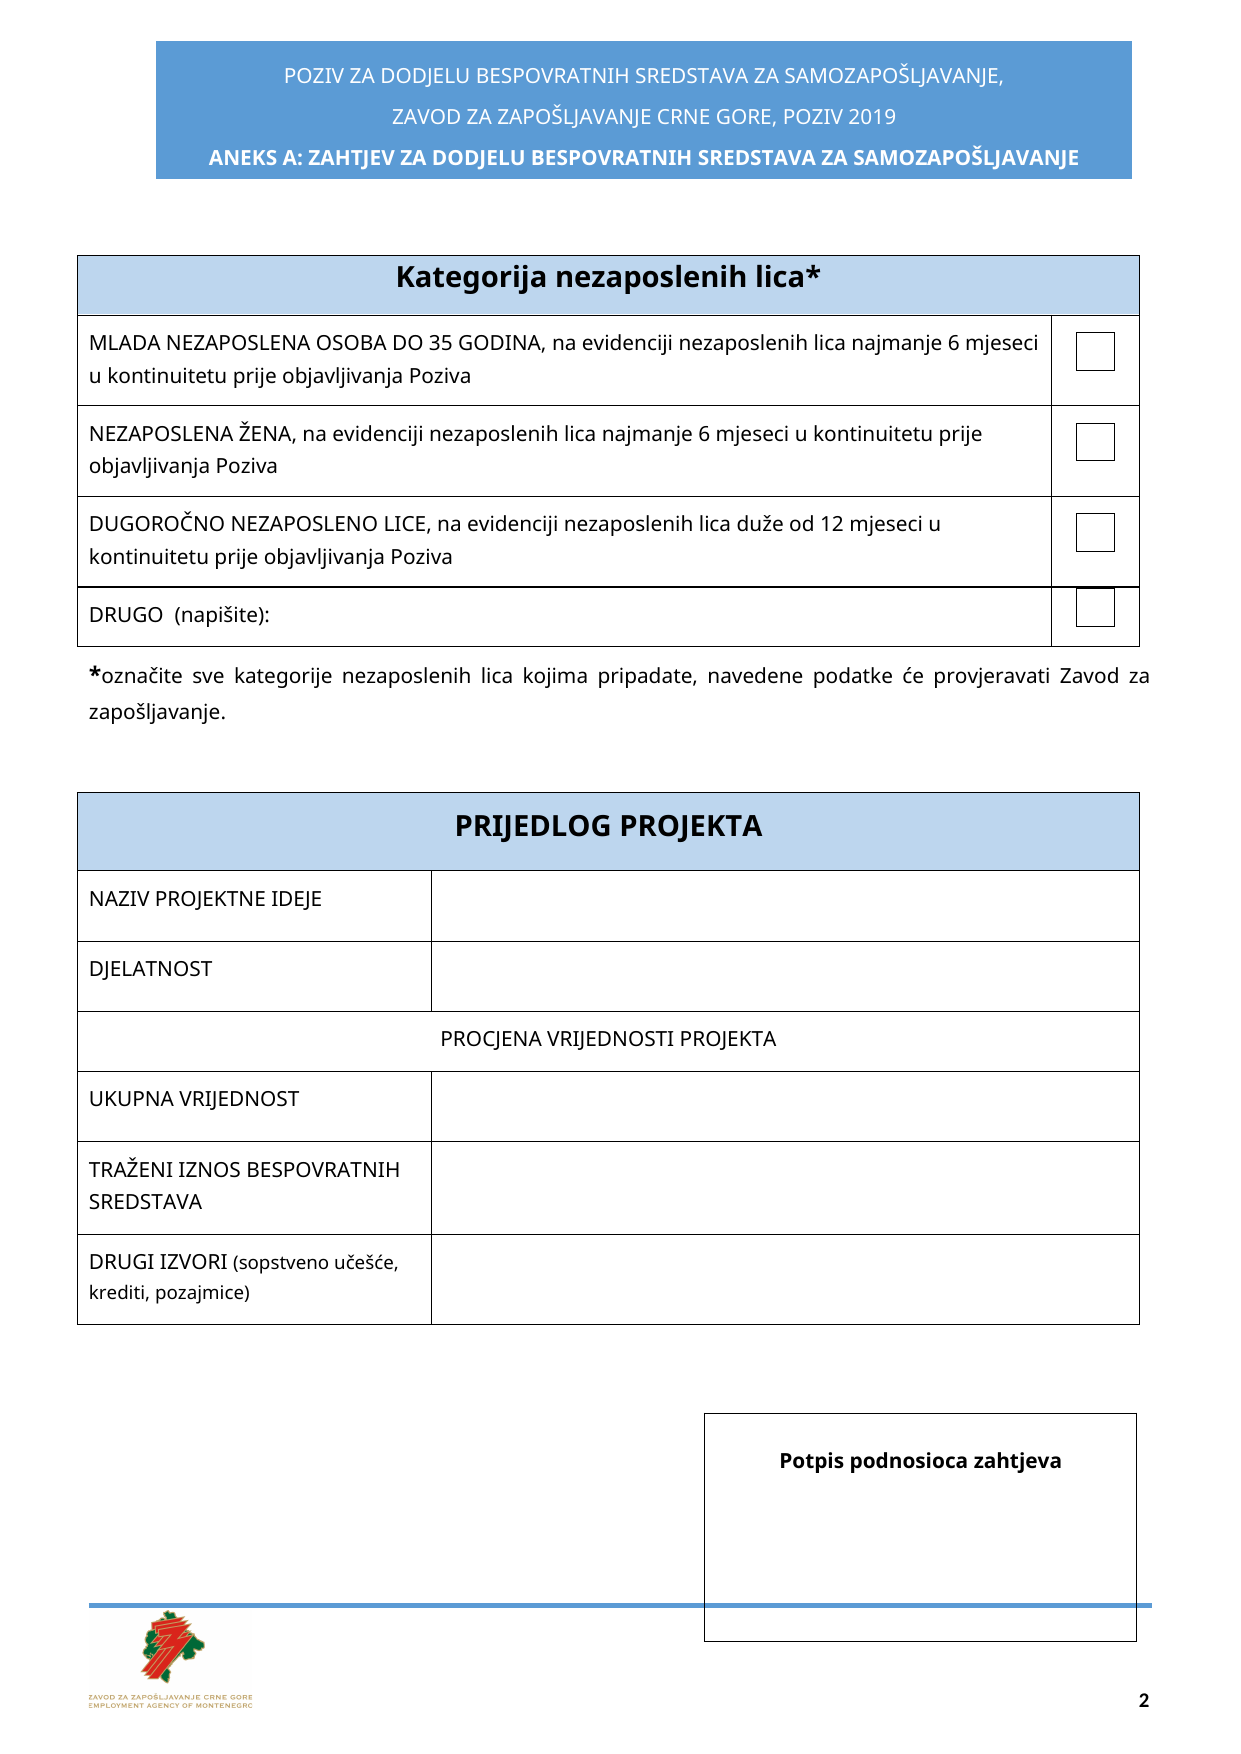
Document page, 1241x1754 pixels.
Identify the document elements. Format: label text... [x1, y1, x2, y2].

table_header Kategorija nezaposlenih lica* [78, 256, 1139, 314]
table_cell procjena vrijednosti projekta [78, 1012, 1139, 1071]
table_cell uKUPNA VRIJEDNOST [78, 1072, 431, 1141]
table_cell [1052, 588, 1139, 646]
table_cell TRAŽENI IZNOS BESPOVRATNIH SREDSTAVA [78, 1142, 431, 1234]
table_cell [432, 1072, 1139, 1141]
table_cell [432, 1235, 1139, 1323]
table_cell NEZAPOSLENA ŽENA, na evidenciji nezaposlenih lica najmanje 6 mjeseci u kontinuitetu prije objavljivanja Poziva [78, 406, 1051, 496]
table_cell [1052, 316, 1139, 405]
table_cell Djelatnost [78, 942, 431, 1011]
table_header Potpis podnosioca zahtjeva [705, 1414, 1136, 1641]
table_cell [432, 1142, 1139, 1234]
table_cell Drugi izvori (sopstveno učešće, krediti, pozajmice) [78, 1235, 431, 1323]
table_cell DUGOROČNO NEZAPOSLENO LICE, na evidenciji nezaposlenih lica duže od 12 mjeseci u kontinuitetu prije objavljivanja Poziva [78, 497, 1051, 586]
picture [88, 1610, 253, 1708]
table_header PRIJEDLOG PROJEKTA [78, 793, 1139, 870]
table_cell Naziv projeKtne ideje [78, 871, 431, 941]
table_cell MLADA NEZAPOSLENA OSOBA DO 35 GODINA, na evidenciji nezaposlenih lica najmanje 6 mjeseci u kontinuitetu prije objavljivanja Poziva [78, 316, 1051, 405]
table_cell DRUGO (napišite): [78, 588, 1051, 646]
table_cell [432, 871, 1139, 941]
text *označite sve kategorije nezaposlenih lica kojima pripadate, navedene podatke će provjeravati Zavod za zapošljavanje. [89, 659, 1152, 726]
table_cell [1052, 406, 1139, 496]
table_cell [1052, 497, 1139, 586]
table_cell [432, 942, 1139, 1011]
